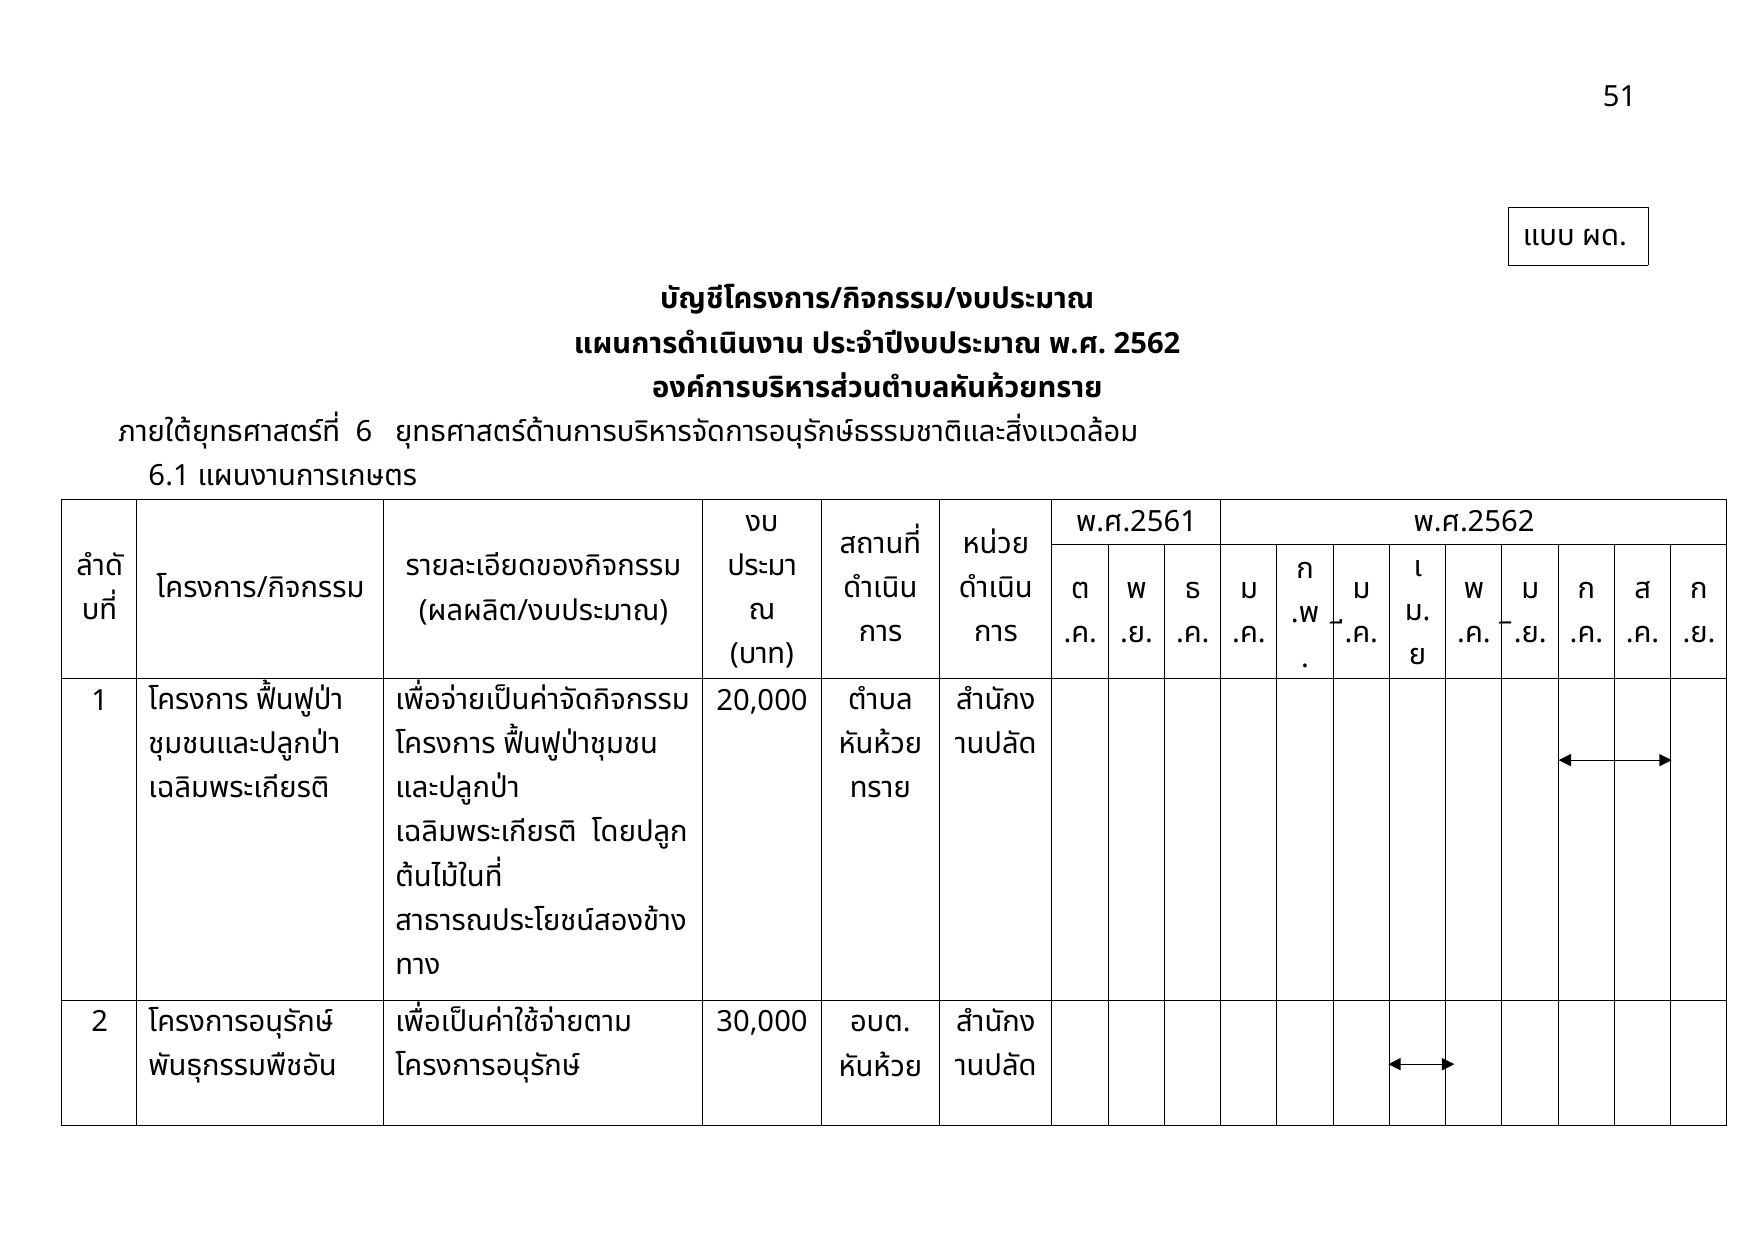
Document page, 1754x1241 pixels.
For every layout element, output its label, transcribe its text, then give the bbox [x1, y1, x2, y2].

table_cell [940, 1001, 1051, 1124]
table_cell [1671, 679, 1726, 1000]
table_cell เพื่อจ่ายเป็นค่าจัดกิจกรรมโครงการ ฟื้นฟูป่าชุมชนและปลูกป่าเฉลิมพระเกียรติ โดยปลูกต้นไม้ในที่สาธารณประโยชน์สองข้างทาง [384, 679, 702, 1000]
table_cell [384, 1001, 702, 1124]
table_cell [1165, 679, 1220, 1000]
table_header งบประมาณ (บาท) [703, 500, 821, 678]
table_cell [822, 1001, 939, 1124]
table_cell 1 [62, 679, 136, 1000]
subtitle บัญชีโครงการ/กิจกรรม/งบประมาณ [118, 278, 1636, 322]
table_cell [1615, 761, 1670, 1000]
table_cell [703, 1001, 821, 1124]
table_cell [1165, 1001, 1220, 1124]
table_cell ธ.ค. [1165, 545, 1220, 678]
table_cell ม.ค. [1221, 545, 1276, 678]
table_header โครงการ/กิจกรรม [137, 500, 383, 678]
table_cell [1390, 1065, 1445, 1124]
table_header สถานที่ดำเนินการ [822, 500, 939, 678]
table_cell [1277, 679, 1333, 1000]
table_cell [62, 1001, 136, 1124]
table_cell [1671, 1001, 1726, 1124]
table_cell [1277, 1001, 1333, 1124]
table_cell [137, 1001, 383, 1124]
table_cell เม.ย [1390, 545, 1445, 678]
table_cell 20,000 [703, 679, 821, 1000]
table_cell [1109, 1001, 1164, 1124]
table_cell มี.ค. [1334, 545, 1389, 678]
table_cell [1446, 679, 1501, 1000]
table_cell โครงการ ฟื้นฟูป่าชุมชนและปลูกป่าเฉลิมพระเกียรติ [137, 679, 383, 1000]
table_header ลำดับที่ [62, 500, 136, 678]
table_cell สำนักงานปลัด [940, 679, 1051, 1000]
table_cell ส.ค. [1615, 545, 1670, 678]
table_cell [1221, 679, 1276, 1000]
table_cell [1052, 679, 1108, 1000]
table_cell [1559, 679, 1614, 760]
text ภายใต้ยุทธศาสตร์ที่ 6 ยุทธศาสตร์ด้านการบริหารจัดการอนุรักษ์ธรรมชาติและสิ่งแวดล้อม [118, 410, 1636, 455]
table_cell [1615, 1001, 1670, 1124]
text องค์การบริหารส่วนตำบลหันห้วยทราย [118, 366, 1636, 410]
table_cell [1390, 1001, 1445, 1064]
table_cell [1559, 761, 1614, 1000]
table_cell [1615, 679, 1670, 760]
table_cell พ.ค. [1446, 545, 1501, 678]
table_cell ก.ย. [1671, 545, 1726, 678]
table_cell ก.พ. [1277, 545, 1333, 678]
table_cell ตำบลหันห้วยทราย [822, 679, 939, 1000]
table_cell ต.ค. [1052, 545, 1108, 678]
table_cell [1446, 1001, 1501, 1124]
table_cell [1390, 679, 1445, 1000]
text แผนการดำเนินงาน ประจำปีงบประมาณ พ.ศ. 2562 [118, 322, 1636, 366]
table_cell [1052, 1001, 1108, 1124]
table_header รายละเอียดของกิจกรรม (ผลผลิต/งบประมาณ) [384, 500, 702, 678]
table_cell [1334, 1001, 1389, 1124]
table_cell พ.ย. [1109, 545, 1164, 678]
table_cell [1109, 679, 1164, 1000]
table_cell ก.ค. [1559, 545, 1614, 678]
text 6.1 แผนงานการเกษตร [118, 455, 1636, 499]
table_header พ.ศ.2561 [1052, 500, 1220, 544]
table_cell มิ.ย. [1502, 545, 1558, 678]
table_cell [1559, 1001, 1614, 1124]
table_cell [1334, 679, 1389, 1000]
table_header พ.ศ.2562 [1221, 500, 1726, 544]
table_cell [1502, 679, 1558, 1000]
table_header หน่วยดำเนินการ [940, 500, 1051, 678]
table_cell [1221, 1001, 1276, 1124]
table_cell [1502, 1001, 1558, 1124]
